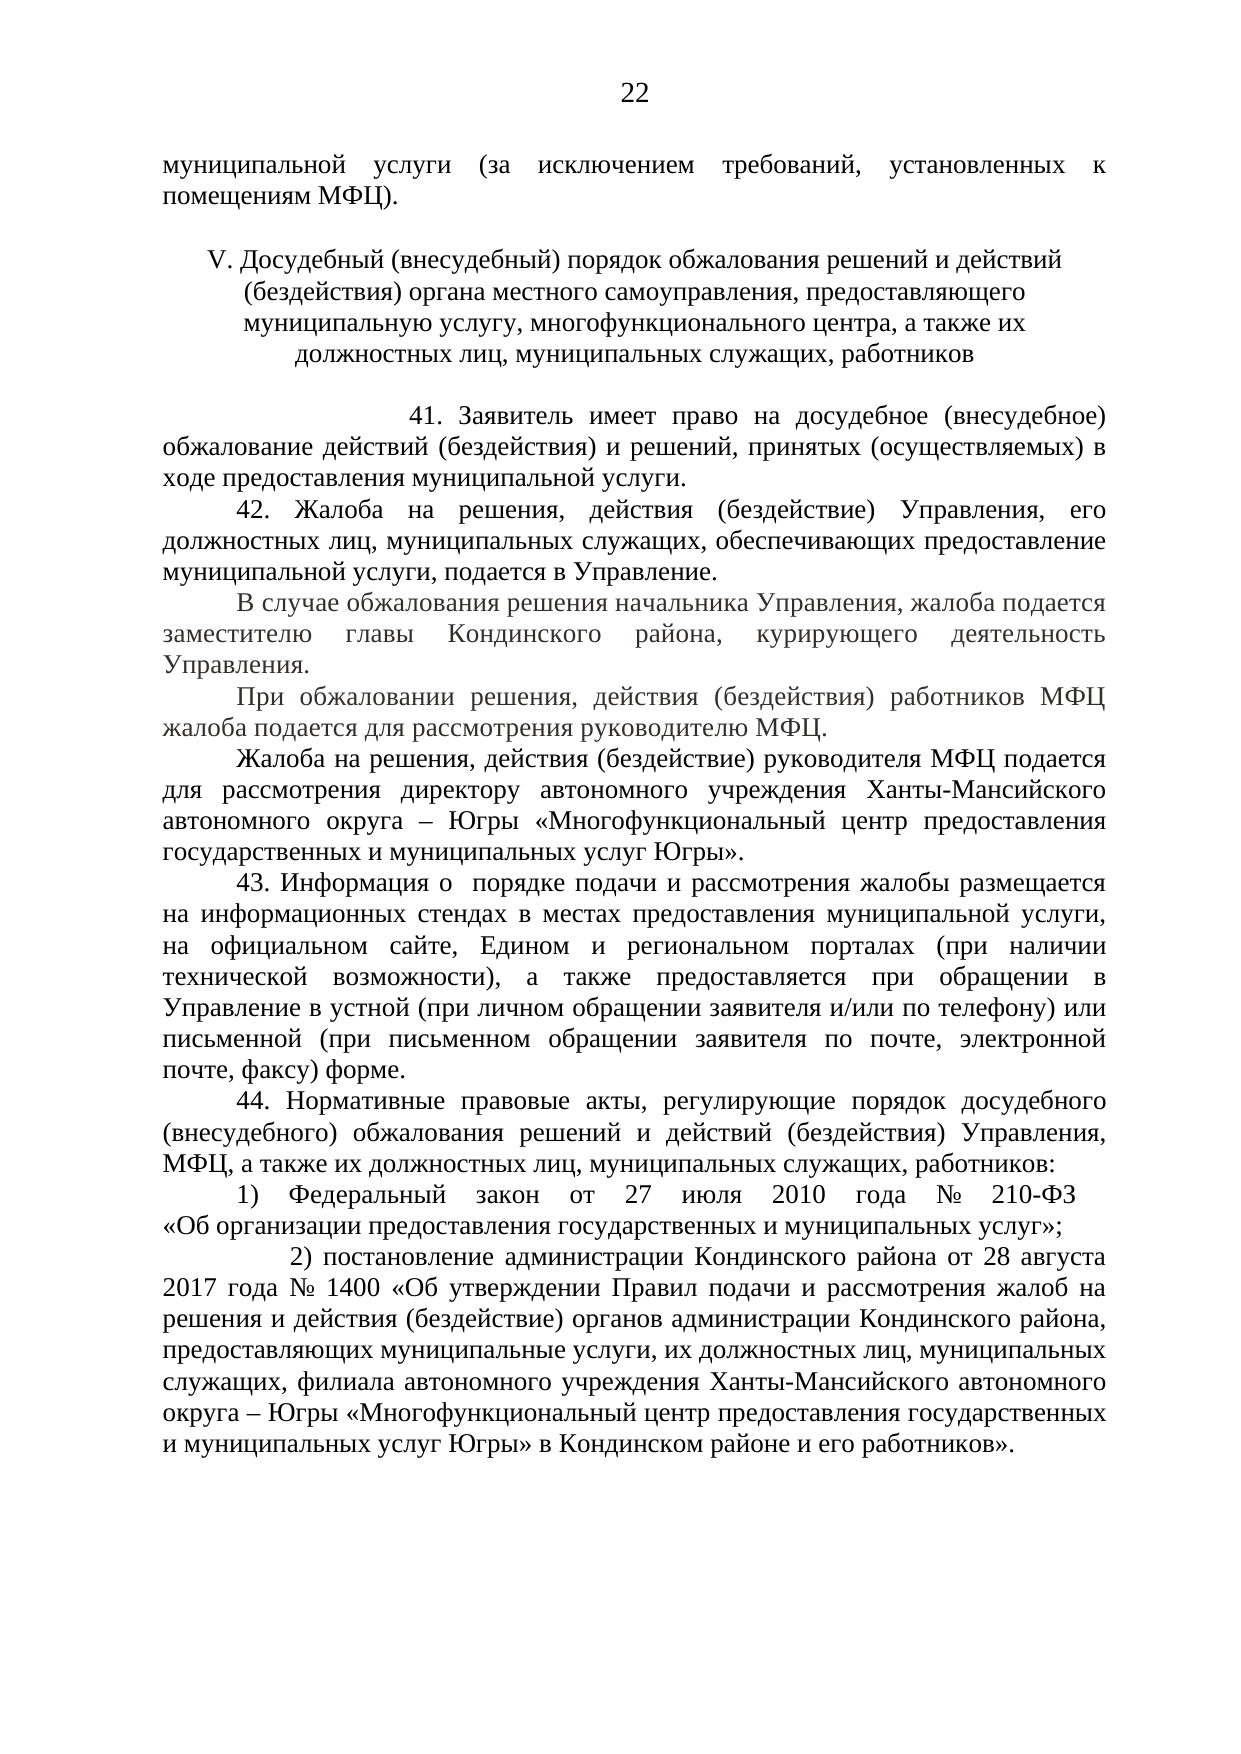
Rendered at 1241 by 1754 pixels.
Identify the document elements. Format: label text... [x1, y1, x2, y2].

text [162, 148, 1107, 210]
text 43. Информация о порядке подачи и рассмотрения жалобы размещается на информационных стендах в местах предоставления муниципальной услуги, на официальном сайте, Едином и региональном порталах (при наличии технической возможности), а также предоставляется при обращении в Управление в устной (при личном обращении заявителя и/или по телефону) или письменной (при письменном обращении заявителя по почте, электронной почте, факсу) форме. [162, 866, 1107, 1084]
text 41. Заявитель имеет право на досудебное (внесудебное) обжалование действий (бездействия) и решений, принятых (осуществляемых) в ходе предоставления муниципальной услуги. [162, 399, 1107, 493]
text 44. Нормативные правовые акты, регулирующие порядок досудебного (внесудебного) обжалования решений и действий (бездействия) Управления, МФЦ, а также их должностных лиц, муниципальных служащих, работников: [162, 1084, 1107, 1178]
text 42. Жалоба на решения, действия (бездействие) Управления, его должностных лиц, муниципальных служащих, обеспечивающих предоставление муниципальной услуги, подается в Управление. [162, 493, 1107, 586]
text V. Досудебный (внесудебный) порядок обжалования решений и действий (бездействия) органа местного самоуправления, предоставляющего муниципальную услугу, многофункционального центра, а также их должностных лиц, муниципальных служащих, работников [162, 243, 1107, 368]
text Жалоба на решения, действия (бездействие) руководителя МФЦ подается для рассмотрения директору автономного учреждения Ханты-Мансийского автономного округа – Югры «Многофункциональный центр предоставления государственных и муниципальных услуг Югры». [162, 742, 1107, 866]
text 1) Федеральный закон от 27 июля 2010 года № 210-ФЗ «Об организации предоставления государственных и муниципальных услуг»; [162, 1178, 1107, 1240]
text 2) постановление администрации Кондинского района от 28 августа 2017 года № 1400 «Об утверждении Правил подачи и рассмотрения жалоб на решения и действия (бездействие) органов администрации Кондинского района, предоставляющих муниципальные услуги, их должностных лиц, муниципальных служащих, филиала автономного учреждения Ханты-Мансийского автономного округа – Югры «Многофункциональный центр предоставления государственных и муниципальных услуг Югры» в Кондинском районе и его работников». [162, 1240, 1107, 1458]
text При обжаловании решения, действия (бездействия) работников МФЦ жалоба подается для рассмотрения руководителю МФЦ. [162, 679, 1107, 742]
text В случае обжалования решения начальника Управления, жалоба подается заместителю главы Кондинского района, курирующего деятельность Управления. [162, 586, 1107, 679]
